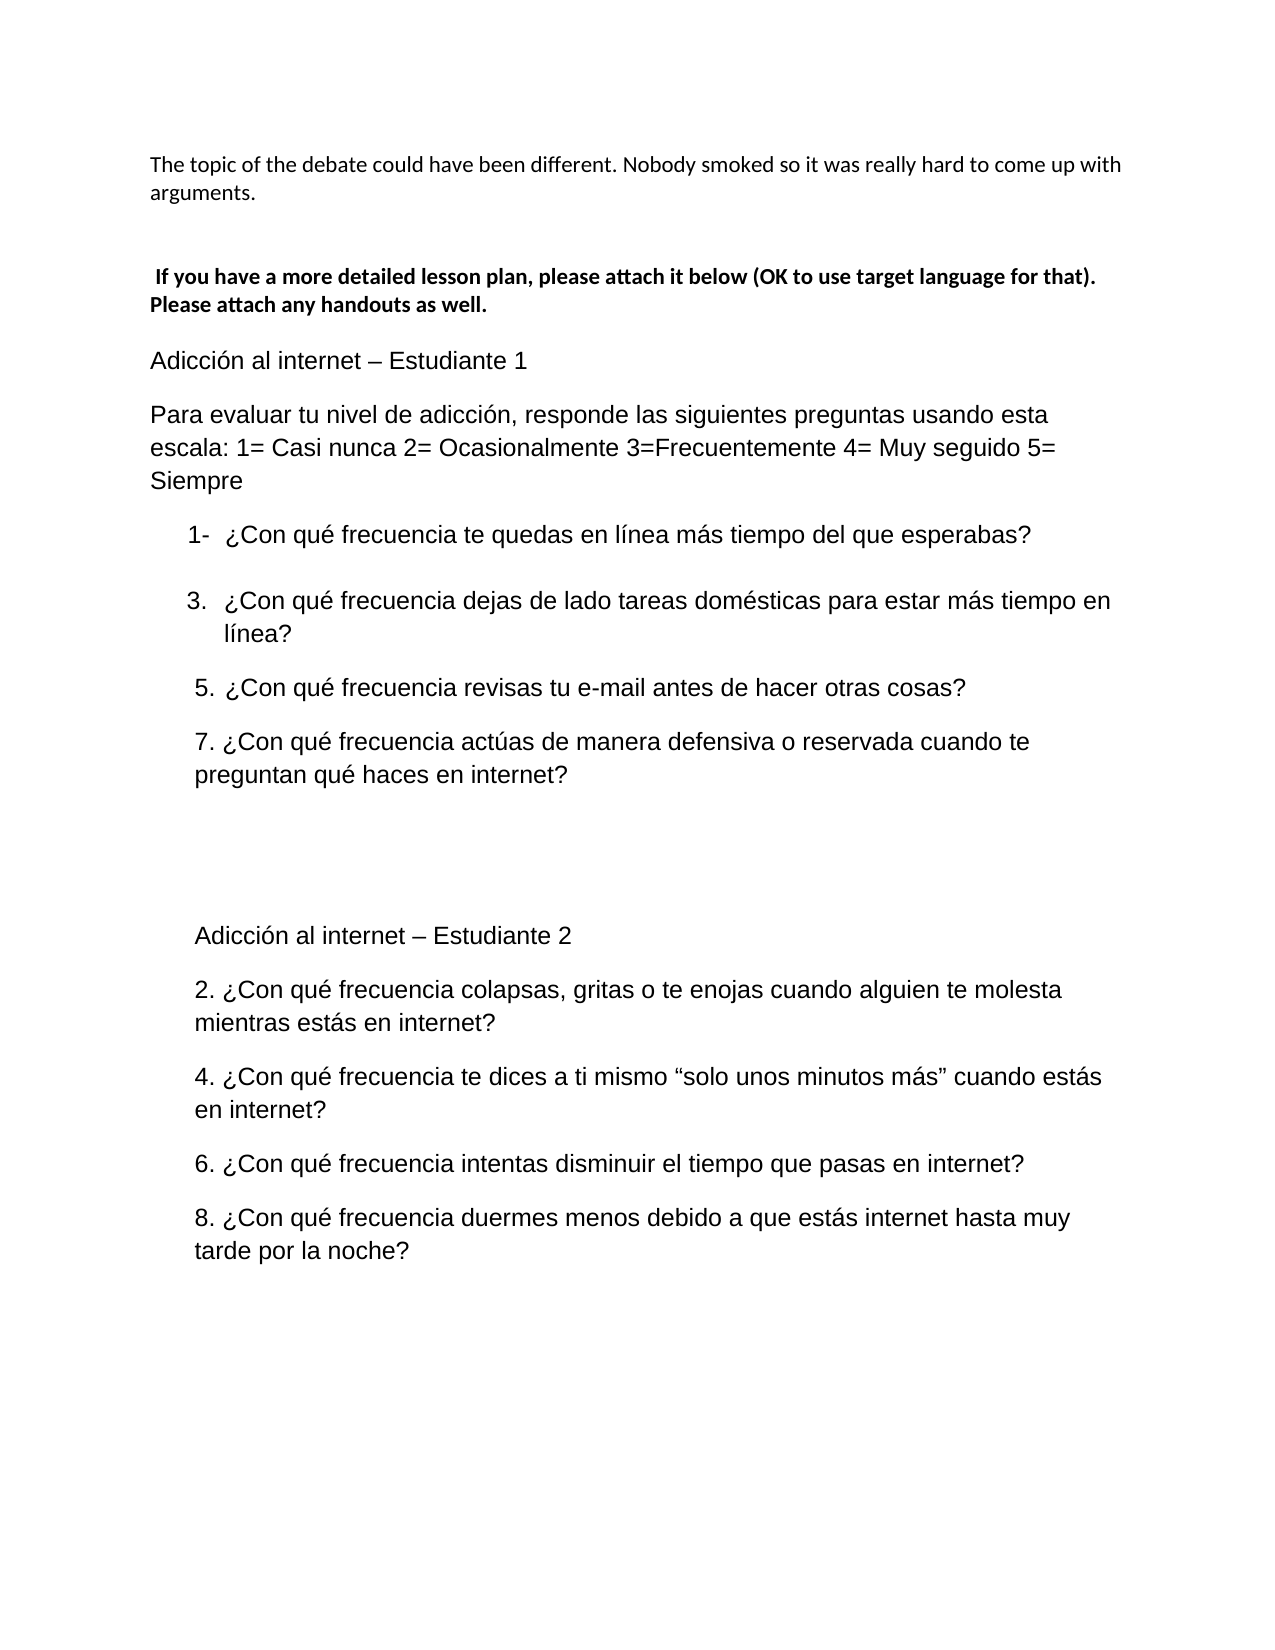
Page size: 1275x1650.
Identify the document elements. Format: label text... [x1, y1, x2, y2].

text The topic of the debate could have been different. Nobody smoked so it was really hard to come up with arguments. [150, 150, 1125, 206]
text 8. ¿Con qué frecuencia duermes menos debido a que estás internet hasta muy tarde por la noche? [194, 1203, 1125, 1264]
text Adicción al internet – Estudiante 1 [150, 346, 1125, 375]
text 4. ¿Con qué frecuencia te dices a ti mismo “solo unos minutos más” cuando estás en internet? [194, 1062, 1125, 1124]
list ¿Con qué frecuencia dejas de lado tareas domésticas para estar más tiempo en línea? [186, 586, 1125, 648]
list ¿Con qué frecuencia te quedas en línea más tiempo del que esperabas? [187, 520, 1125, 549]
text 7. ¿Con qué frecuencia actúas de manera defensiva o reservada cuando te preguntan qué haces en internet? [194, 727, 1125, 788]
text Para evaluar tu nivel de adicción, responde las siguientes preguntas usando esta escala: 1= Casi nunca 2= Ocasionalmente 3=Frecuentemente 4= Muy seguido 5= Siempre [150, 400, 1125, 495]
text 5. ¿Con qué frecuencia revisas tu e-mail antes de hacer otras cosas? [194, 673, 1125, 702]
text 6. ¿Con qué frecuencia intentas disminuir el tiempo que pasas en internet? [194, 1149, 1125, 1178]
text 2. ¿Con qué frecuencia colapsas, gritas o te enojas cuando alguien te molesta mientras estás en internet? [194, 975, 1125, 1037]
text Adicción al internet – Estudiante 2 [194, 921, 1125, 950]
text If you have a more detailed lesson plan, please attach it below (OK to use target language for that). Please attach any handouts as well. [150, 262, 1125, 318]
